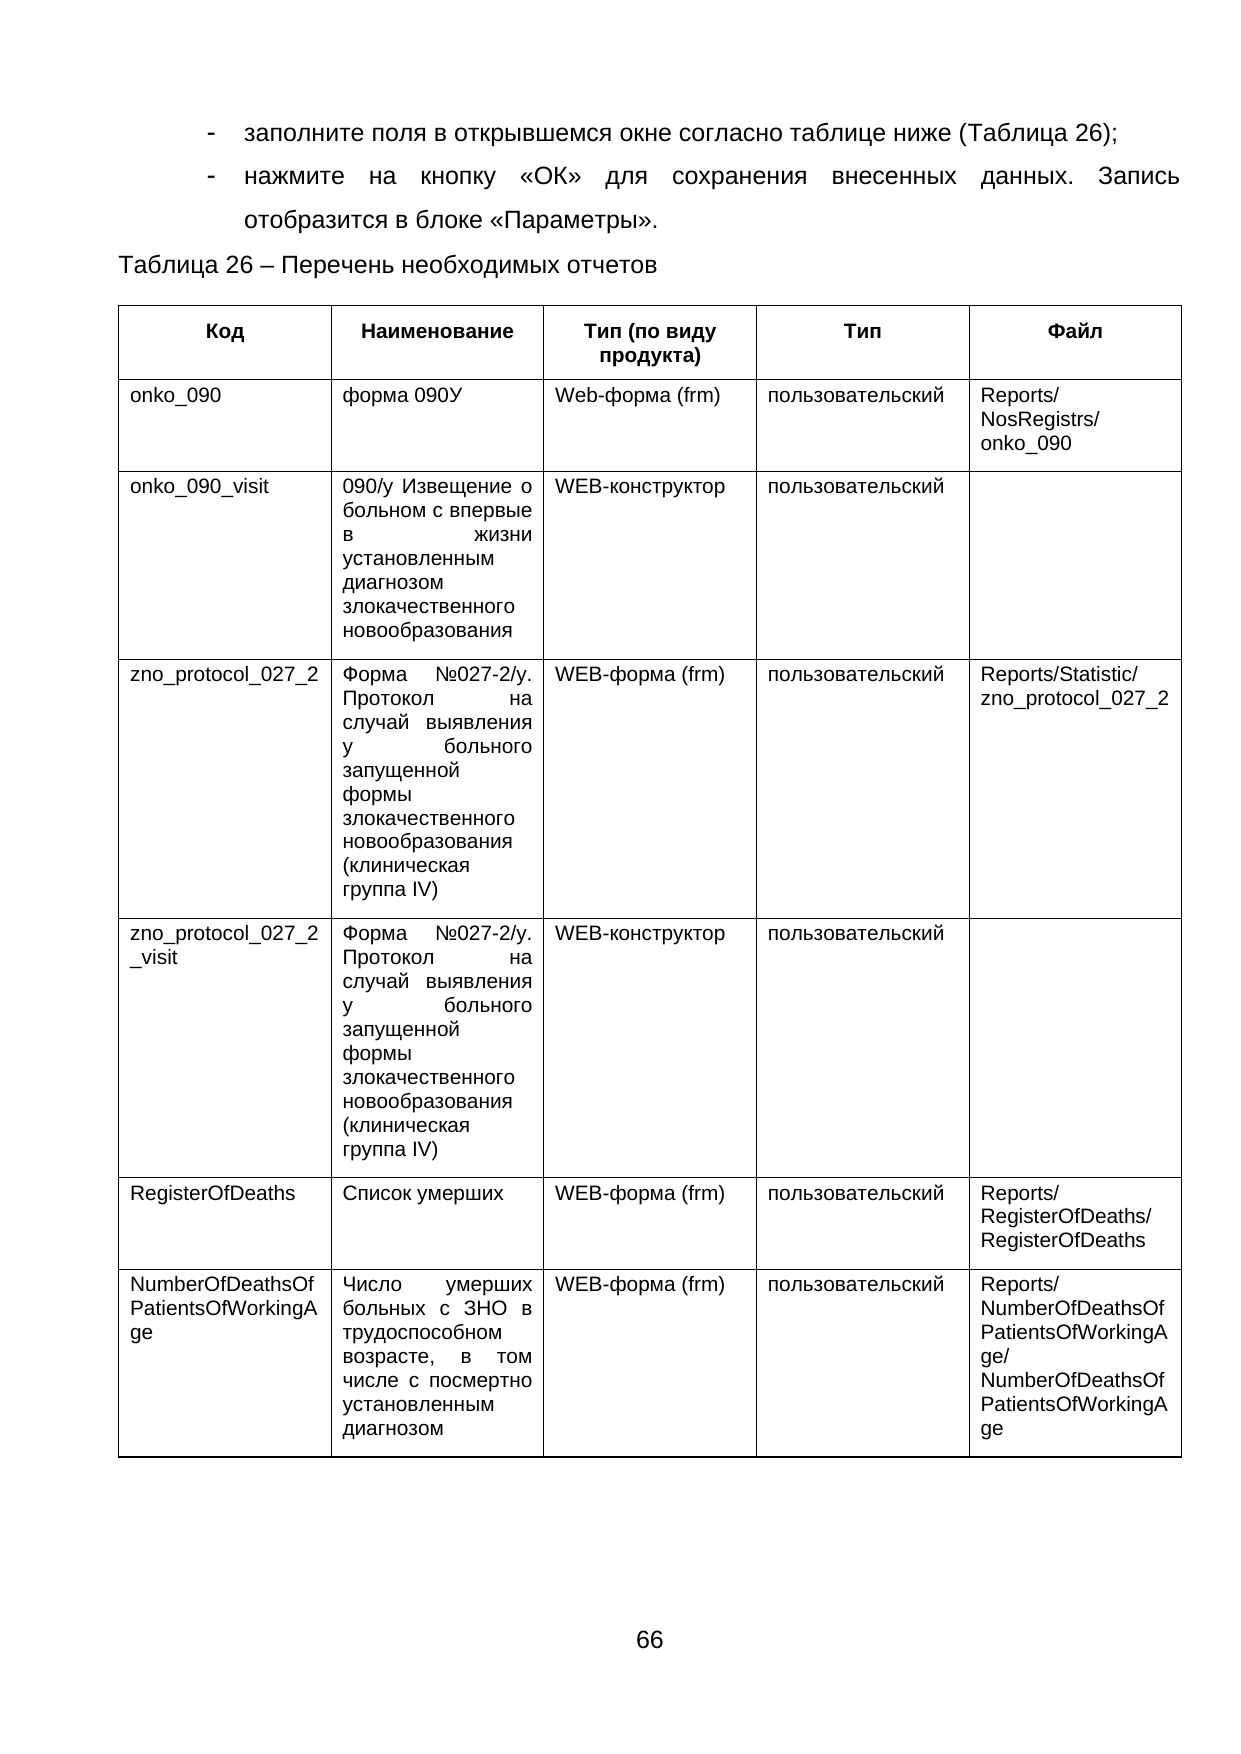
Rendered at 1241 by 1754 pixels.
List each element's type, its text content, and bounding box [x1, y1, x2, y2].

table_cell пользовательский [757, 380, 969, 471]
table_cell Число умерших больных с ЗНО в трудоспособном возрасте, в том числе с посмертно установленным диагнозом [332, 1270, 543, 1456]
table_cell WEB-форма (frm) [544, 1178, 756, 1269]
table_cell Форма №027-2/у. Протокол на случай выявления у больного запущенной формы злокачественного новообразования (клиническая группа IV) [332, 660, 543, 918]
table_cell [970, 919, 1181, 1177]
table_header Код [119, 306, 331, 379]
table_cell onko_090 [119, 380, 331, 471]
table_cell Reports/NumberOfDeathsOfPatientsOfWorkingAge/NumberOfDeathsOfPatientsOfWorkingAge [970, 1270, 1181, 1456]
table_cell RegisterOfDeaths [119, 1178, 331, 1269]
table_header Тип (по виду продукта) [544, 306, 756, 379]
title Таблица 26 – Перечень необходимых отчетов [118, 250, 1181, 278]
table_cell zno_protocol_027_2 [119, 660, 331, 918]
table_header Файл [970, 306, 1181, 379]
list заполните поля в открывшемся окне согласно таблице ниже (Таблица 26); [207, 118, 1181, 147]
table_cell пользовательский [757, 660, 969, 918]
table_header Наименование [332, 306, 543, 379]
table_cell [970, 472, 1181, 658]
table_cell Reports/RegisterOfDeaths/RegisterOfDeaths [970, 1178, 1181, 1269]
table_cell Форма №027-2/у. Протокол на случай выявления у больного запущенной формы злокачественного новообразования (клиническая группа IV) [332, 919, 543, 1177]
table_cell 090/у Извещение о больном с впервые в жизни установленным диагнозом злокачественного новообразования [332, 472, 543, 658]
table_cell Reports/Statistic/zno_protocol_027_2 [970, 660, 1181, 918]
table_cell NumberOfDeathsOfPatientsOfWorkingAge [119, 1270, 331, 1456]
table_cell форма 090У [332, 380, 543, 471]
table_cell Reports/NosRegistrs/onko_090 [970, 380, 1181, 471]
table_cell onko_090_visit [119, 472, 331, 658]
table_cell Web-форма (frm) [544, 380, 756, 471]
table_cell пользовательский [757, 472, 969, 658]
table_cell Список умерших [332, 1178, 543, 1269]
table_cell пользовательский [757, 919, 969, 1177]
table_cell пользовательский [757, 1270, 969, 1456]
table_cell WEB-конструктор [544, 919, 756, 1177]
table_header Тип [757, 306, 969, 379]
list нажмите на кнопку «ОК» для сохранения внесенных данных. Запись отобразится в блоке «Параметры». [207, 161, 1181, 233]
table_cell WEB-форма (frm) [544, 660, 756, 918]
table_cell zno_protocol_027_2_visit [119, 919, 331, 1177]
table_cell WEB-форма (frm) [544, 1270, 756, 1456]
table_cell пользовательский [757, 1178, 969, 1269]
table_cell WEB-конструктор [544, 472, 756, 658]
